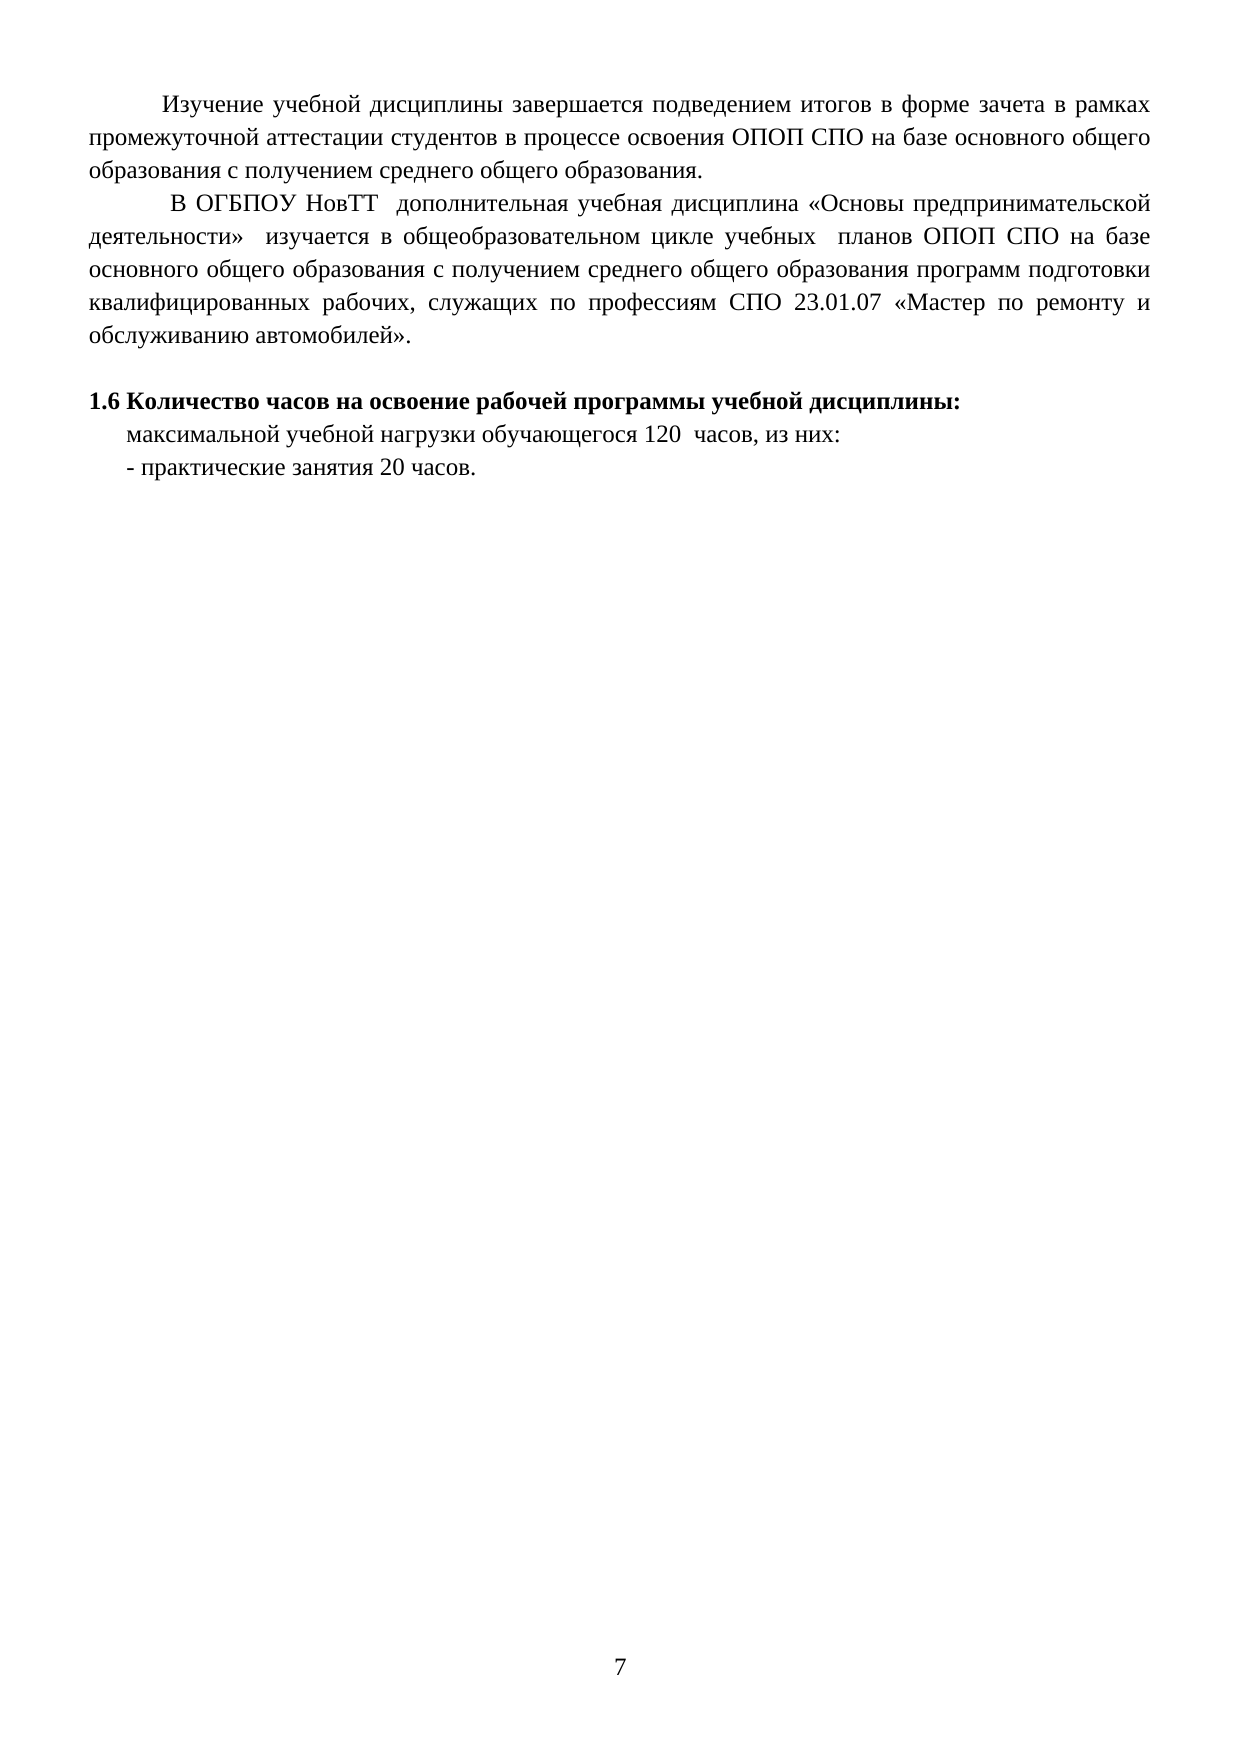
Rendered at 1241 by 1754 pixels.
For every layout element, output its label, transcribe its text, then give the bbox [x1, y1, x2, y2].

text В ОГБПОУ НовТТ дополнительная учебная дисциплина «Основы предпринимательской деятельности» изучается в общеобразовательном цикле учебных планов ОПОП СПО на базе основного общего образования с получением среднего общего образования программ подготовки квалифицированных рабочих, служащих по профессиям СПО 23.01.07 «Мастер по ремонту и обслуживанию автомобилей». [89, 188, 1152, 348]
text Изучение учебной дисциплины завершается подведением итогов в форме зачета в рамках промежуточной аттестации студентов в процессе освоения ОПОП СПО на базе основного общего образования с получением среднего общего образования. [89, 89, 1152, 183]
text 1.6 Количество часов на освоение рабочей программы учебной дисциплины: [89, 386, 1152, 414]
text максимальной учебной нагрузки обучающегося 120 часов, из них: [126, 419, 1152, 448]
text - практические занятия 20 часов. [126, 452, 1152, 481]
